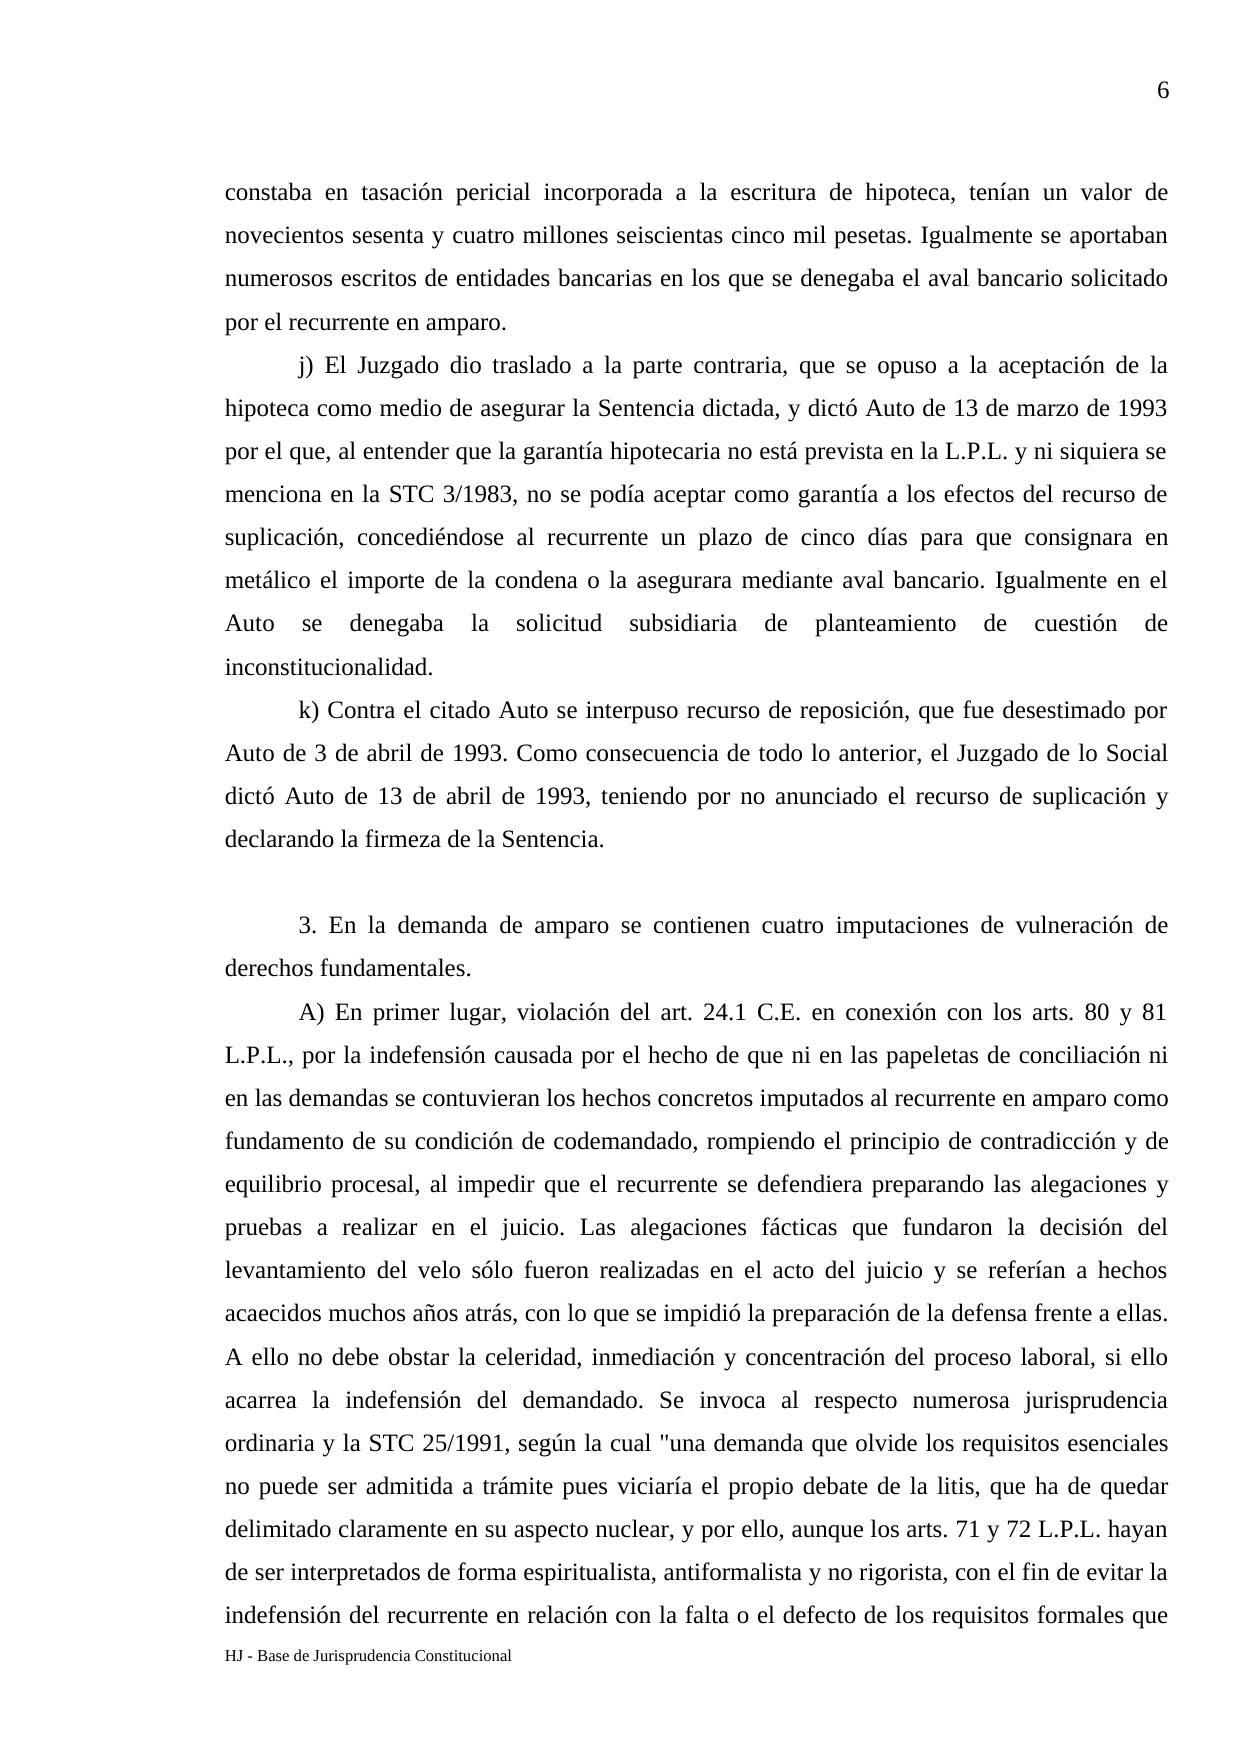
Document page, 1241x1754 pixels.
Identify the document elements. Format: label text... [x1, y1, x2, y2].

text 3. En la demanda de amparo se contienen cuatro imputaciones de vulneración de derechos fundamentales. [224, 910, 1169, 982]
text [224, 997, 1169, 1629]
text k) Contra el citado Auto se interpuso recurso de reposición, que fue desestimado por Auto de 3 de abril de 1993. Como consecuencia de todo lo anterior, el Juzgado de lo Social dictó Auto de 13 de abril de 1993, teniendo por no anunciado el recurso de suplicación y declarando la firmeza de la Sentencia. [224, 695, 1169, 853]
text j) El Juzgado dio traslado a la parte contraria, que se opuso a la aceptación de la hipoteca como medio de asegurar la Sentencia dictada, y dictó Auto de 13 de marzo de 1993 por el que, al entender que la garantía hipotecaria no está prevista en la L.P.L. y ni siquiera se menciona en la STC 3/1983, no se podía aceptar como garantía a los efectos del recurso de suplicación, concediéndose al recurrente un plazo de cinco días para que consignara en metálico el importe de la condena o la asegurara mediante aval bancario. Igualmente en el Auto se denegaba la solicitud subsidiaria de planteamiento de cuestión de inconstitucionalidad. [224, 350, 1169, 680]
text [224, 177, 1169, 335]
